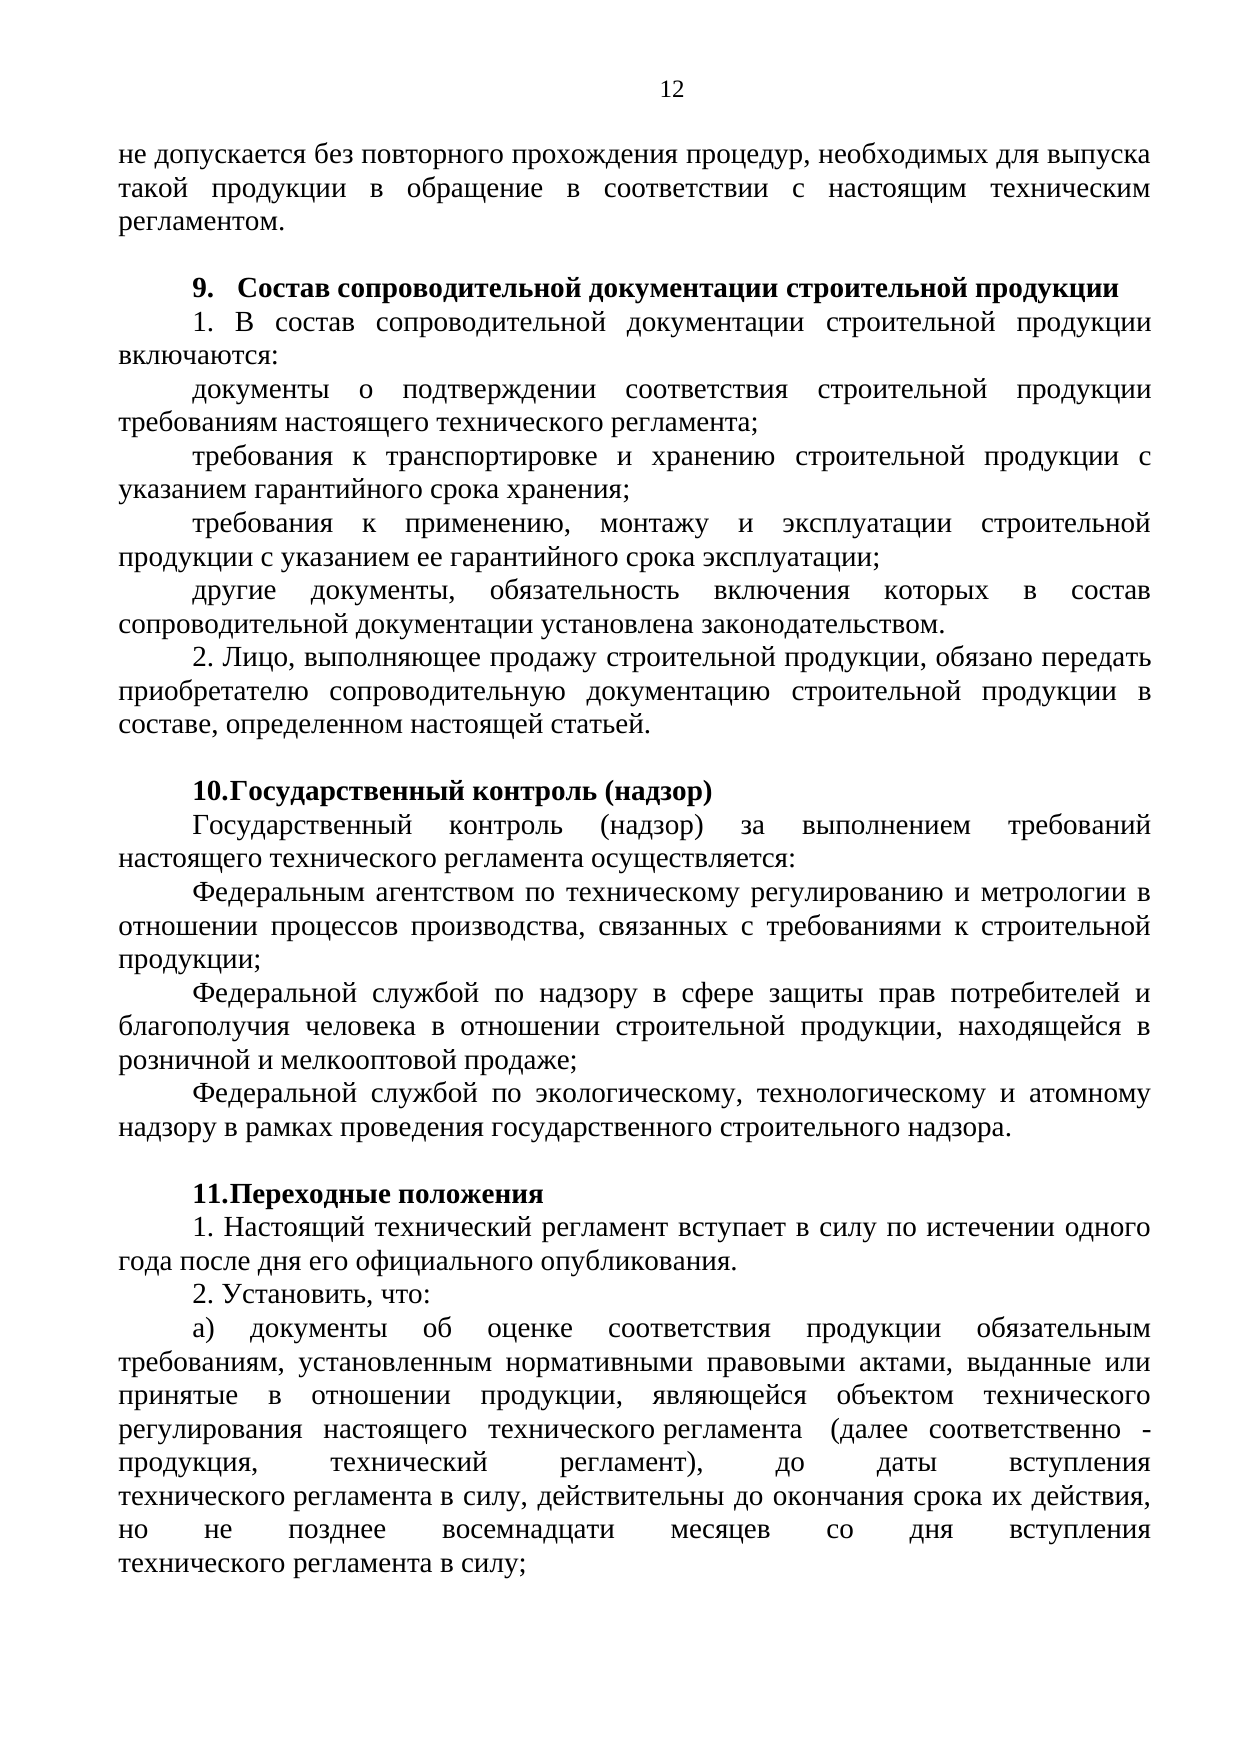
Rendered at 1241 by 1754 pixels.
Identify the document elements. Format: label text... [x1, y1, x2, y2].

subtitle Государственный контроль (надзор) [192, 773, 1152, 807]
text требования к транспортировке и хранению строительной продукции с указанием гарантийного срока хранения; [118, 438, 1152, 505]
text Федеральной службой по экологическому, технологическому и атомному надзору в рамках проведения государственного строительного надзора. [118, 1075, 1152, 1142]
subtitle Состав сопроводительной документации строительной продукции [192, 270, 1152, 304]
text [118, 136, 1152, 237]
text Федеральной службой по надзору в сфере защиты прав потребителей и благополучия человека в отношении строительной продукции, находящейся в розничной и мелкооптовой продаже; [118, 975, 1152, 1075]
text другие документы, обязательность включения которых в состав сопроводительной документации установлена законодательством. [118, 572, 1152, 639]
text Федеральным агентством по техническому регулированию и метрологии в отношении процессов производства, связанных с требованиями к строительной продукции; [118, 874, 1152, 975]
text 2. Лицо, выполняющее продажу строительной продукции, обязано передать приобретателю сопроводительную документацию строительной продукции в составе, определенном настоящей статьей. [118, 639, 1152, 740]
text Государственный контроль (надзор) за выполнением требований настоящего технического регламента осуществляется: [118, 807, 1152, 874]
text документы о подтверждении соответствия строительной продукции требованиям настоящего технического регламента; [118, 371, 1152, 438]
text 1. В состав сопроводительной документации строительной продукции включаются: [118, 304, 1152, 371]
text требования к применению, монтажу и эксплуатации строительной продукции с указанием ее гарантийного срока эксплуатации; [118, 505, 1152, 572]
subtitle Переходные положения [192, 1176, 1152, 1209]
text 1. Настоящий технический регламент вступает в силу по истечении одного года после дня его официального опубликования. [118, 1209, 1152, 1277]
text 2. Установить, что: [118, 1277, 1152, 1310]
text а) документы об оценке соответствия продукции обязательным требованиям, установленным нормативными правовыми актами, выданные или принятые в отношении продукции, являющейся объектом технического регулирования настоящего технического регламента (далее соответственно - продукция, технический регламент), до даты вступления технического регламента в силу, действительны до окончания срока их действия, но не позднее восемнадцати месяцев со дня вступления технического регламента в силу; [118, 1310, 1152, 1578]
